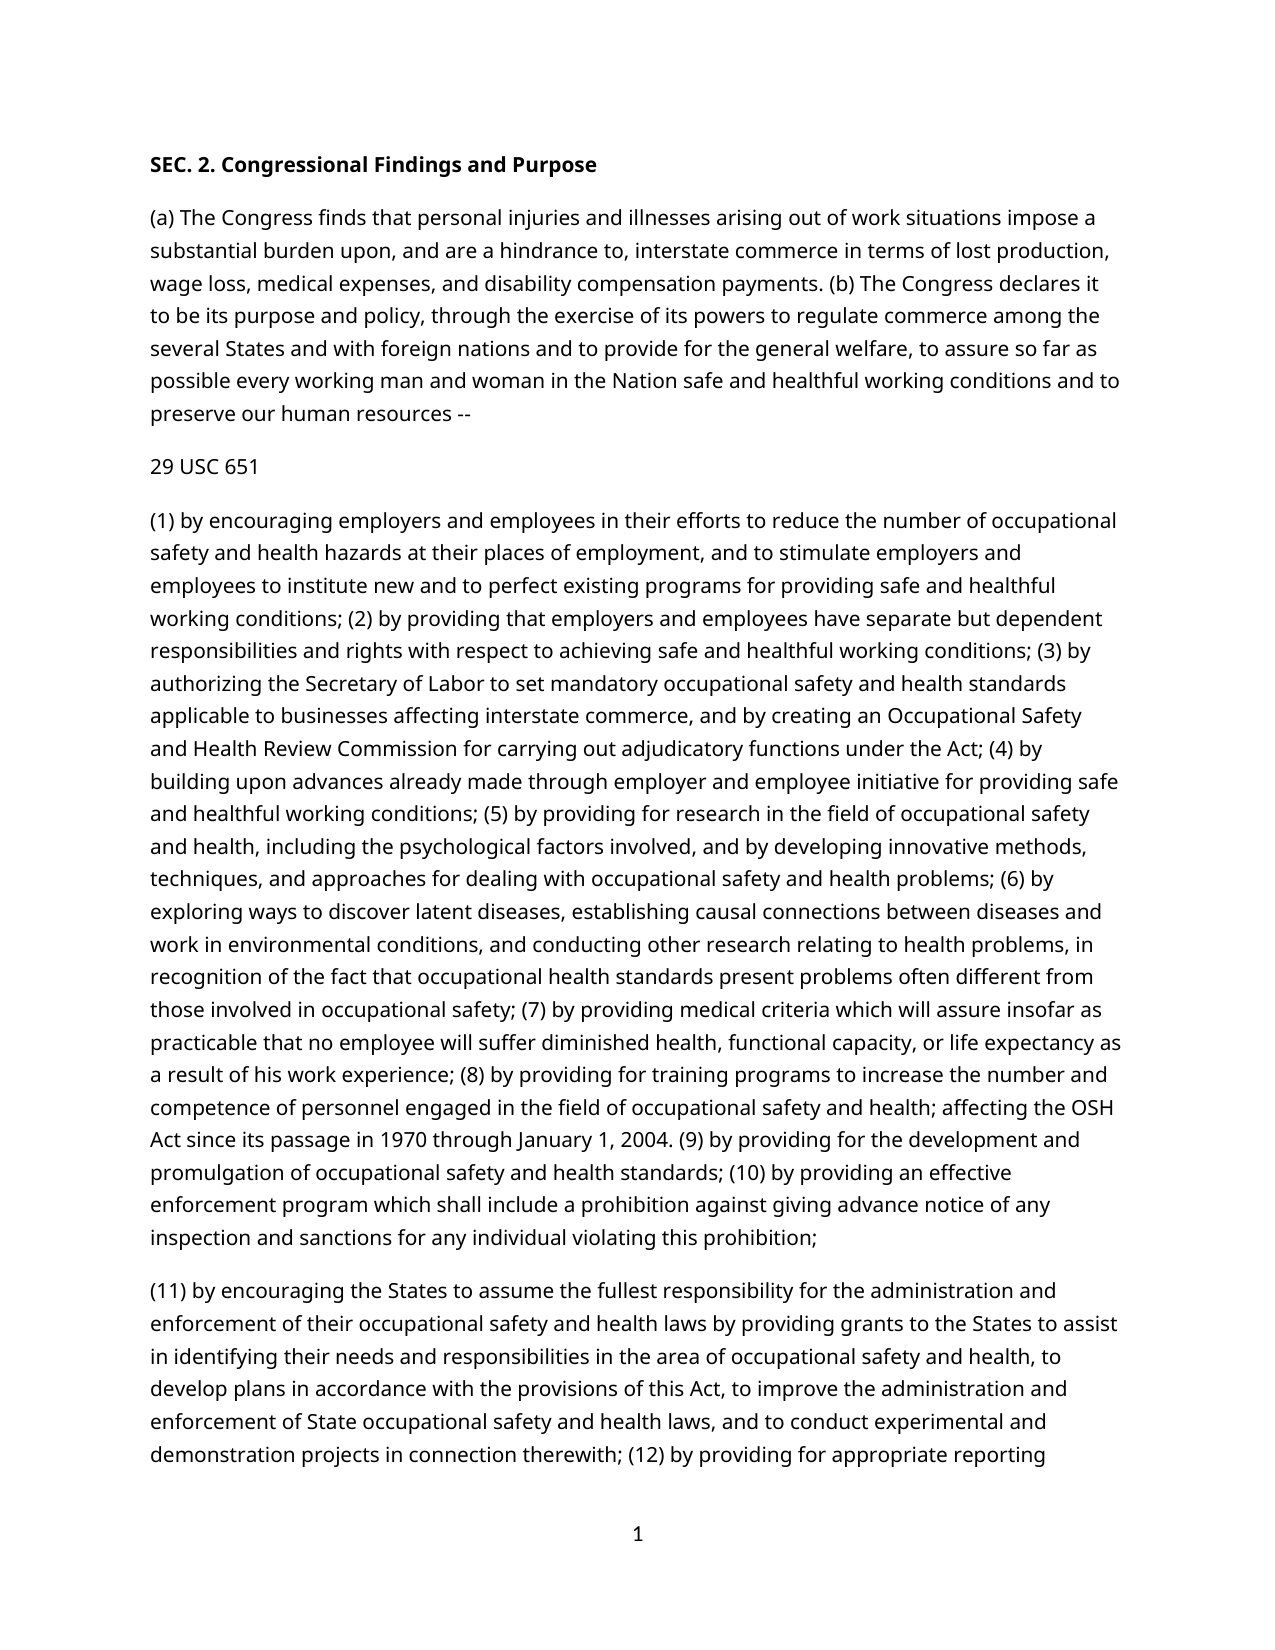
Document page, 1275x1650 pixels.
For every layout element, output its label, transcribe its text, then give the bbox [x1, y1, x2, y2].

text (a) The Congress finds that personal injuries and illnesses arising out of work situations impose a substantial burden upon, and are a hindrance to, interstate commerce in terms of lost production, wage loss, medical expenses, and disability compensation payments. (b) The Congress declares it to be its purpose and policy, through the exercise of its powers to regulate commerce among the several States and with foreign nations and to provide for the general welfare, to assure so far as possible every working man and woman in the Nation safe and healthful working conditions and to preserve our human resources -- [150, 203, 1125, 427]
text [150, 1277, 1125, 1468]
text SEC. 2. Congressional Findings and Purpose [150, 150, 1125, 178]
text (1) by encouraging employers and employees in their efforts to reduce the number of occupational safety and health hazards at their places of employment, and to stimulate employers and employees to institute new and to perfect existing programs for providing safe and healthful working conditions; (2) by providing that employers and employees have separate but dependent responsibilities and rights with respect to achieving safe and healthful working conditions; (3) by authorizing the Secretary of Labor to set mandatory occupational safety and health standards applicable to businesses affecting interstate commerce, and by creating an Occupational Safety and Health Review Commission for carrying out adjudicatory functions under the Act; (4) by building upon advances already made through employer and employee initiative for providing safe and healthful working conditions; (5) by providing for research in the field of occupational safety and health, including the psychological factors involved, and by developing innovative methods, techniques, and approaches for dealing with occupational safety and health problems; (6) by exploring ways to discover latent diseases, establishing causal connections between diseases and work in environmental conditions, and conducting other research relating to health problems, in recognition of the fact that occupational health standards present problems often different from those involved in occupational safety; (7) by providing medical criteria which will assure insofar as practicable that no employee will suffer diminished health, functional capacity, or life expectancy as a result of his work experience; (8) by providing for training programs to increase the number and competence of personnel engaged in the field of occupational safety and health; affecting the OSH Act since its passage in 1970 through January 1, 2004. (9) by providing for the development and promulgation of occupational safety and health standards; (10) by providing an effective enforcement program which shall include a prohibition against giving advance notice of any inspection and sanctions for any individual violating this prohibition; [150, 506, 1125, 1252]
text 29 USC 651 [150, 452, 1125, 481]
